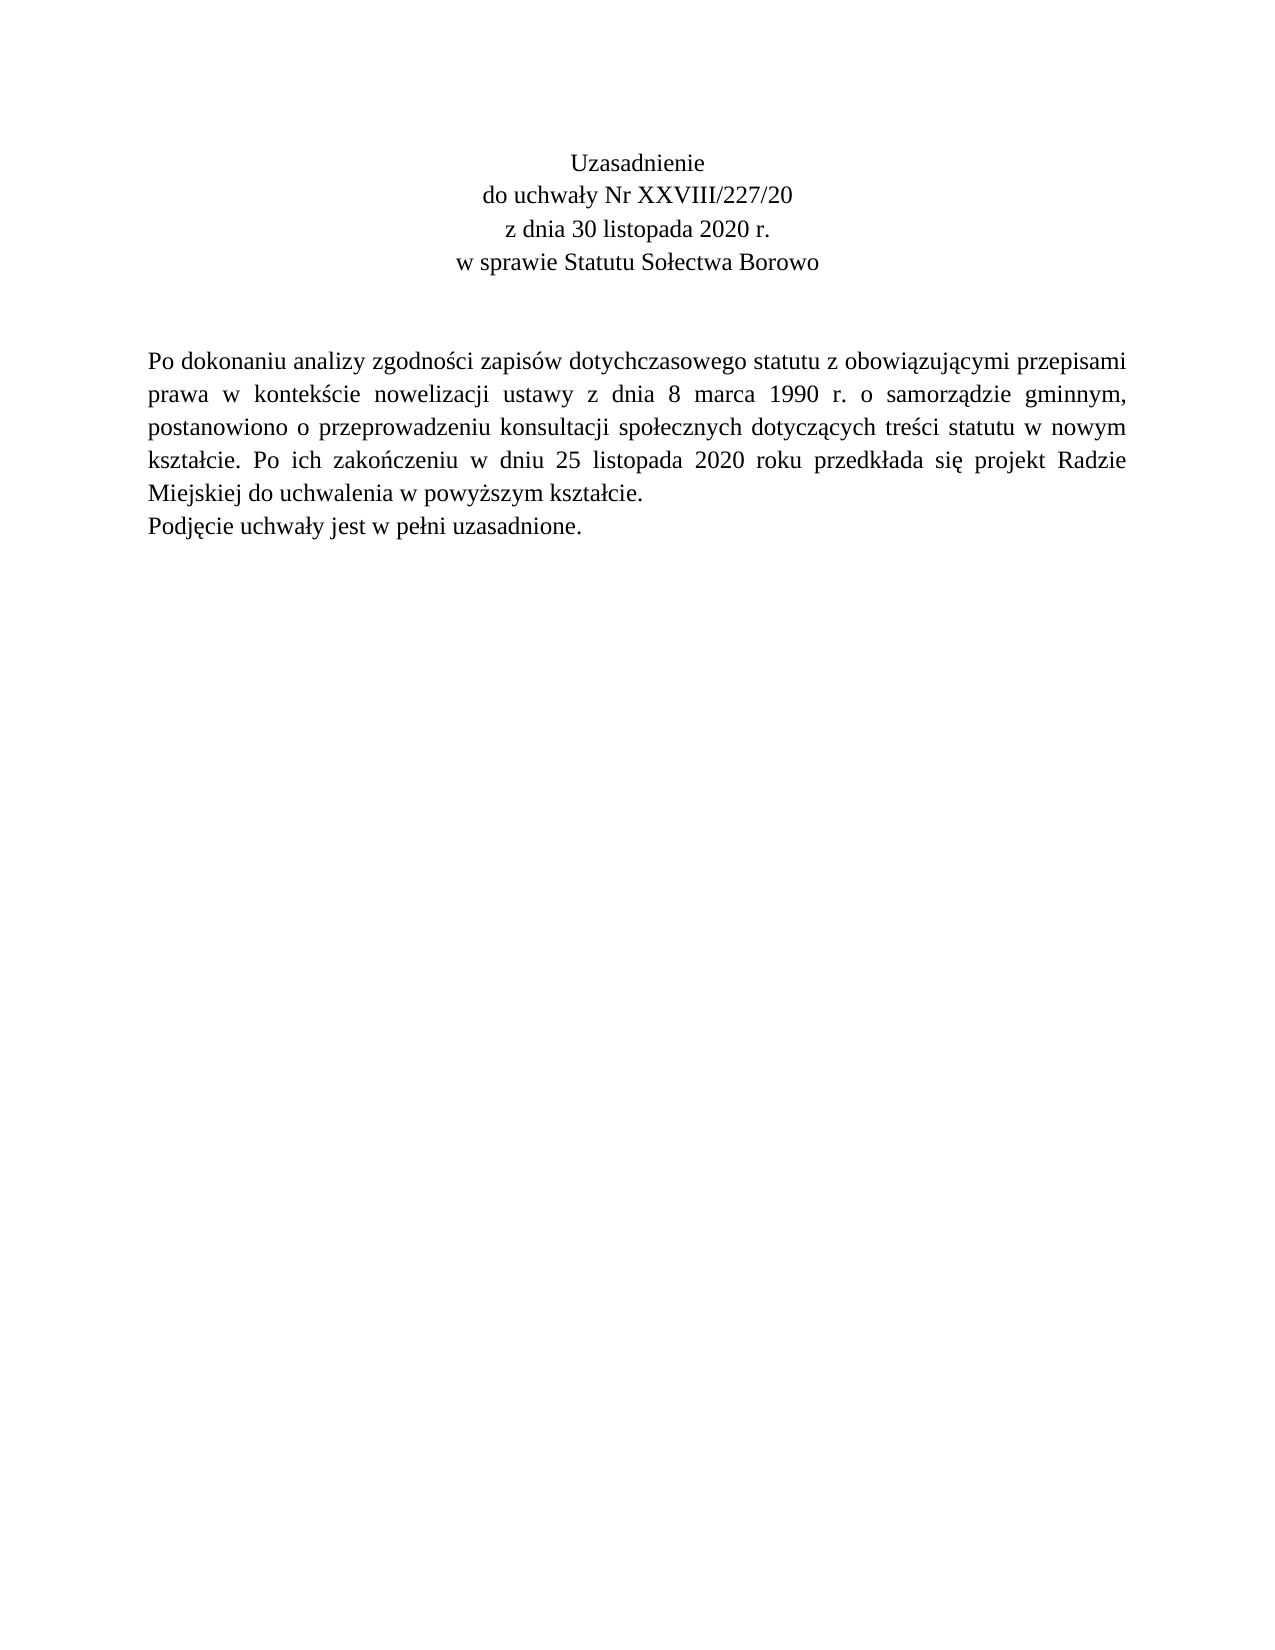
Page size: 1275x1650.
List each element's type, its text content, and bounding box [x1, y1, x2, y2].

text w sprawie Statutu Sołectwa Borowo [148, 247, 1127, 275]
text Uzasadnienie [148, 148, 1127, 176]
text do uchwały Nr XXVIII/227/20 [148, 181, 1127, 209]
text Po dokonaniu analizy zgodności zapisów dotychczasowego statutu z obowiązującymi przepisami prawa w kontekście nowelizacji ustawy z dnia 8 marca 1990 r. o samorządzie gminnym, postanowiono o przeprowadzeniu konsultacji społecznych dotyczących treści statutu w nowym kształcie. Po ich zakończeniu w dniu 25 listopada 2020 roku przedkłada się projekt Radzie Miejskiej do uchwalenia w powyższym kształcie. [148, 346, 1127, 507]
text Podjęcie uchwały jest w pełni uzasadnione. [148, 511, 1127, 539]
text z dnia 30 listopada 2020 r. [148, 214, 1127, 242]
